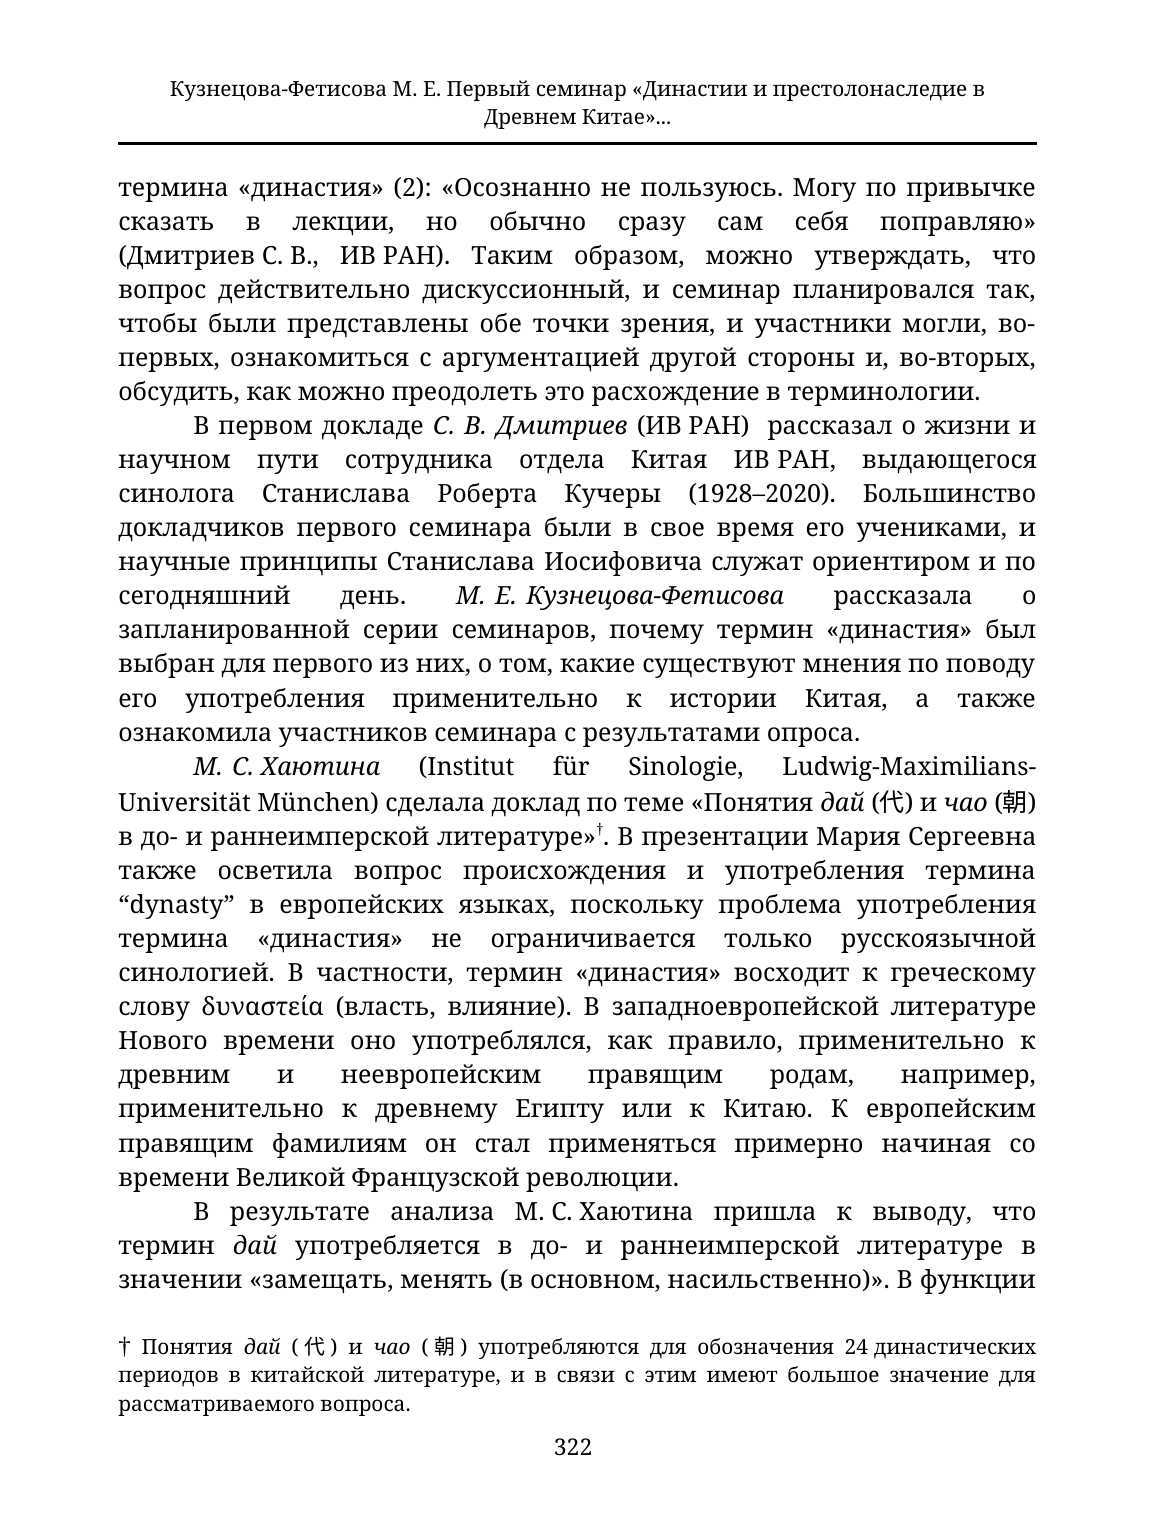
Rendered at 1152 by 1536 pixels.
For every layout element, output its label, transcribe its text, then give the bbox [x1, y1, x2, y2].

text В первом докладе С. В. Дмитриев (ИВ РАН) рассказал о жизни и научном пути сотрудника отдела Китая ИВ РАН, выдающегося синолога Станислава Роберта Кучеры (1928–2020). Большинство докладчиков первого семинара были в свое время его учениками, и научные принципы Станислава Иосифовича служат ориентиром и по сегодняшний день. М. Е. Кузнецова-Фетисова рассказала о запланированной серии семинаров, почему термин «династия» был выбран для первого из них, о том, какие существуют мнения по поводу его употребления применительно к истории Китая, а также ознакомила участников семинара с результатами опроса. [118, 408, 1037, 748]
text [118, 1193, 1037, 1296]
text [118, 169, 1037, 408]
text М. С. Хаютина (Institut für Sinologie, Ludwig-Maximilians-Universität München) сделала доклад по теме «Понятия дай (代) и чао (朝) в до- и раннеимперской литературе». В презентации Мария Сергеевна также осветила вопрос происхождения и употребления термина “dynasty” в европейских языках, поскольку проблема употребления термина «династия» не ограничивается только русскоязычной синологией. В частности, термин «династия» восходит к греческому слову δυναστεία (власть, влияние). В западноевропейской литературе Нового времени оно употреблялся, как правило, применительно к древним и неевропейским правящим родам, например, применительно к древнему Египту или к Китаю. К европейским правящим фамилиям он стал применяться примерно начиная со времени Великой Французской революции. [118, 748, 1037, 1193]
